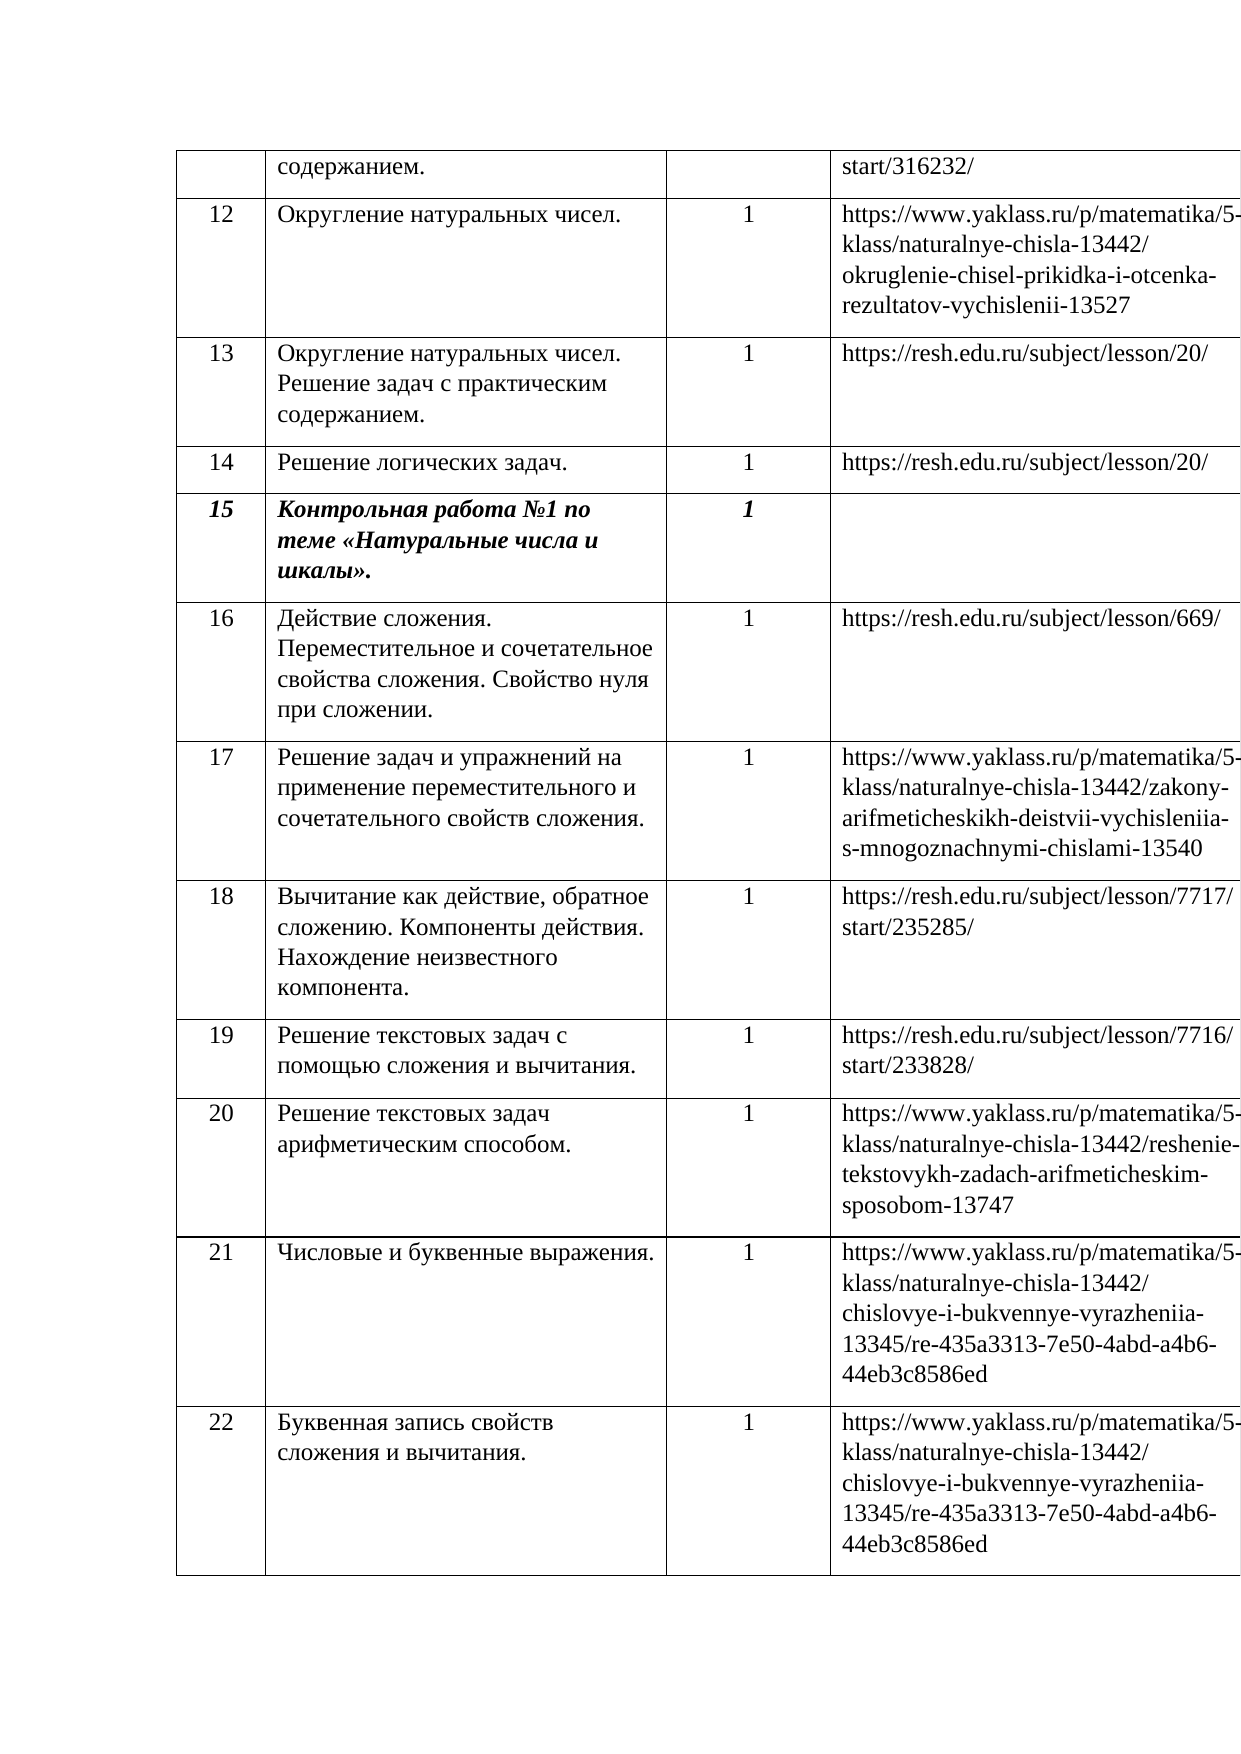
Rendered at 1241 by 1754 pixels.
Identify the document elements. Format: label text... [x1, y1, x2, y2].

table_cell 1 [667, 447, 830, 493]
table_cell 1 [667, 1020, 830, 1097]
table_cell Действие сложения. Переместительное и сочетательное свойства сложения. Свойство нуля при сложении. [266, 603, 666, 741]
table_cell Решение логических задач. [266, 447, 666, 493]
table_cell Контрольная работа №1 по теме «Натуральные числа и шкалы». [266, 494, 666, 602]
table_cell 1 [667, 1238, 830, 1406]
table_cell 1 [667, 338, 830, 446]
table_cell 20 [177, 1099, 265, 1236]
table_cell 1 [667, 494, 830, 602]
table_cell 1 [667, 199, 830, 337]
table_cell Решение текстовых задач с помощью сложения и вычитания. [266, 1020, 666, 1097]
table_cell https://resh.edu.ru/subject/lesson/7716/start/233828/ [831, 1020, 1240, 1097]
table_cell Числовые и буквенные выражения. [266, 1238, 666, 1406]
table_cell 1 [667, 1099, 830, 1236]
table_cell 18 [177, 881, 265, 1019]
table_cell https://www.yaklass.ru/p/matematika/5-klass/naturalnye-chisla-13442/okruglenie-chisel-prikidka-i-otcenka-rezultatov-vychislenii-13527 [831, 199, 1240, 337]
table_cell [831, 494, 1240, 602]
table_cell 22 [177, 1407, 265, 1575]
table_cell 16 [177, 603, 265, 741]
table_cell Решение текстовых задач арифметическим способом. [266, 1099, 666, 1236]
table_cell 1 [667, 881, 830, 1019]
table_cell 19 [177, 1020, 265, 1097]
table_cell 1 [667, 603, 830, 741]
table_cell Буквенная запись свойств сложения и вычитания. [266, 1407, 666, 1575]
table_cell Решение задач и упражнений на применение переместительного и сочетательного свойств сложения. [266, 742, 666, 880]
table_cell https://resh.edu.ru/subject/lesson/20/ [831, 338, 1240, 446]
table_cell 21 [177, 1238, 265, 1406]
table_cell 14 [177, 447, 265, 493]
table_cell https://www.yaklass.ru/p/matematika/5-klass/naturalnye-chisla-13442/chislovye-i-bukvennye-vyrazheniia-13345/re-435a3313-7e50-4abd-a4b6-44eb3c8586ed [831, 1407, 1240, 1575]
table_cell 13 [177, 338, 265, 446]
table_cell 17 [177, 742, 265, 880]
table_cell Округление натуральных чисел. [266, 199, 666, 337]
table_cell https://www.yaklass.ru/p/matematika/5-klass/naturalnye-chisla-13442/zakony-arifmeticheskikh-deistvii-vychisleniia-s-mnogoznachnymi-chislami-13540 [831, 742, 1240, 880]
table_cell 11 [177, 151, 265, 198]
table_cell 12 [177, 199, 265, 337]
table_cell 1 [667, 1407, 830, 1575]
table_cell 1 [667, 742, 830, 880]
table_cell 1 [667, 151, 830, 198]
table_cell https://www.yaklass.ru/p/matematika/5-klass/naturalnye-chisla-13442/chislovye-i-bukvennye-vyrazheniia-13345/re-435a3313-7e50-4abd-a4b6-44eb3c8586ed [831, 1238, 1240, 1406]
table_cell https://resh.edu.ru/subject/lesson/7717/start/235285/ [831, 881, 1240, 1019]
table_cell Вычитание как действие, обратное сложению. Компоненты действия. Нахождение неизвестного компонента. [266, 881, 666, 1019]
table_cell 15 [177, 494, 265, 602]
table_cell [831, 151, 1240, 198]
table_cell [266, 151, 666, 198]
table_cell https://www.yaklass.ru/p/matematika/5-klass/naturalnye-chisla-13442/reshenie-tekstovykh-zadach-arifmeticheskim-sposobom-13747 [831, 1099, 1240, 1236]
table_cell https://resh.edu.ru/subject/lesson/20/ [831, 447, 1240, 493]
table_cell Округление натуральных чисел. Решение задач с практическим содержанием. [266, 338, 666, 446]
table_cell https://resh.edu.ru/subject/lesson/669/ [831, 603, 1240, 741]
